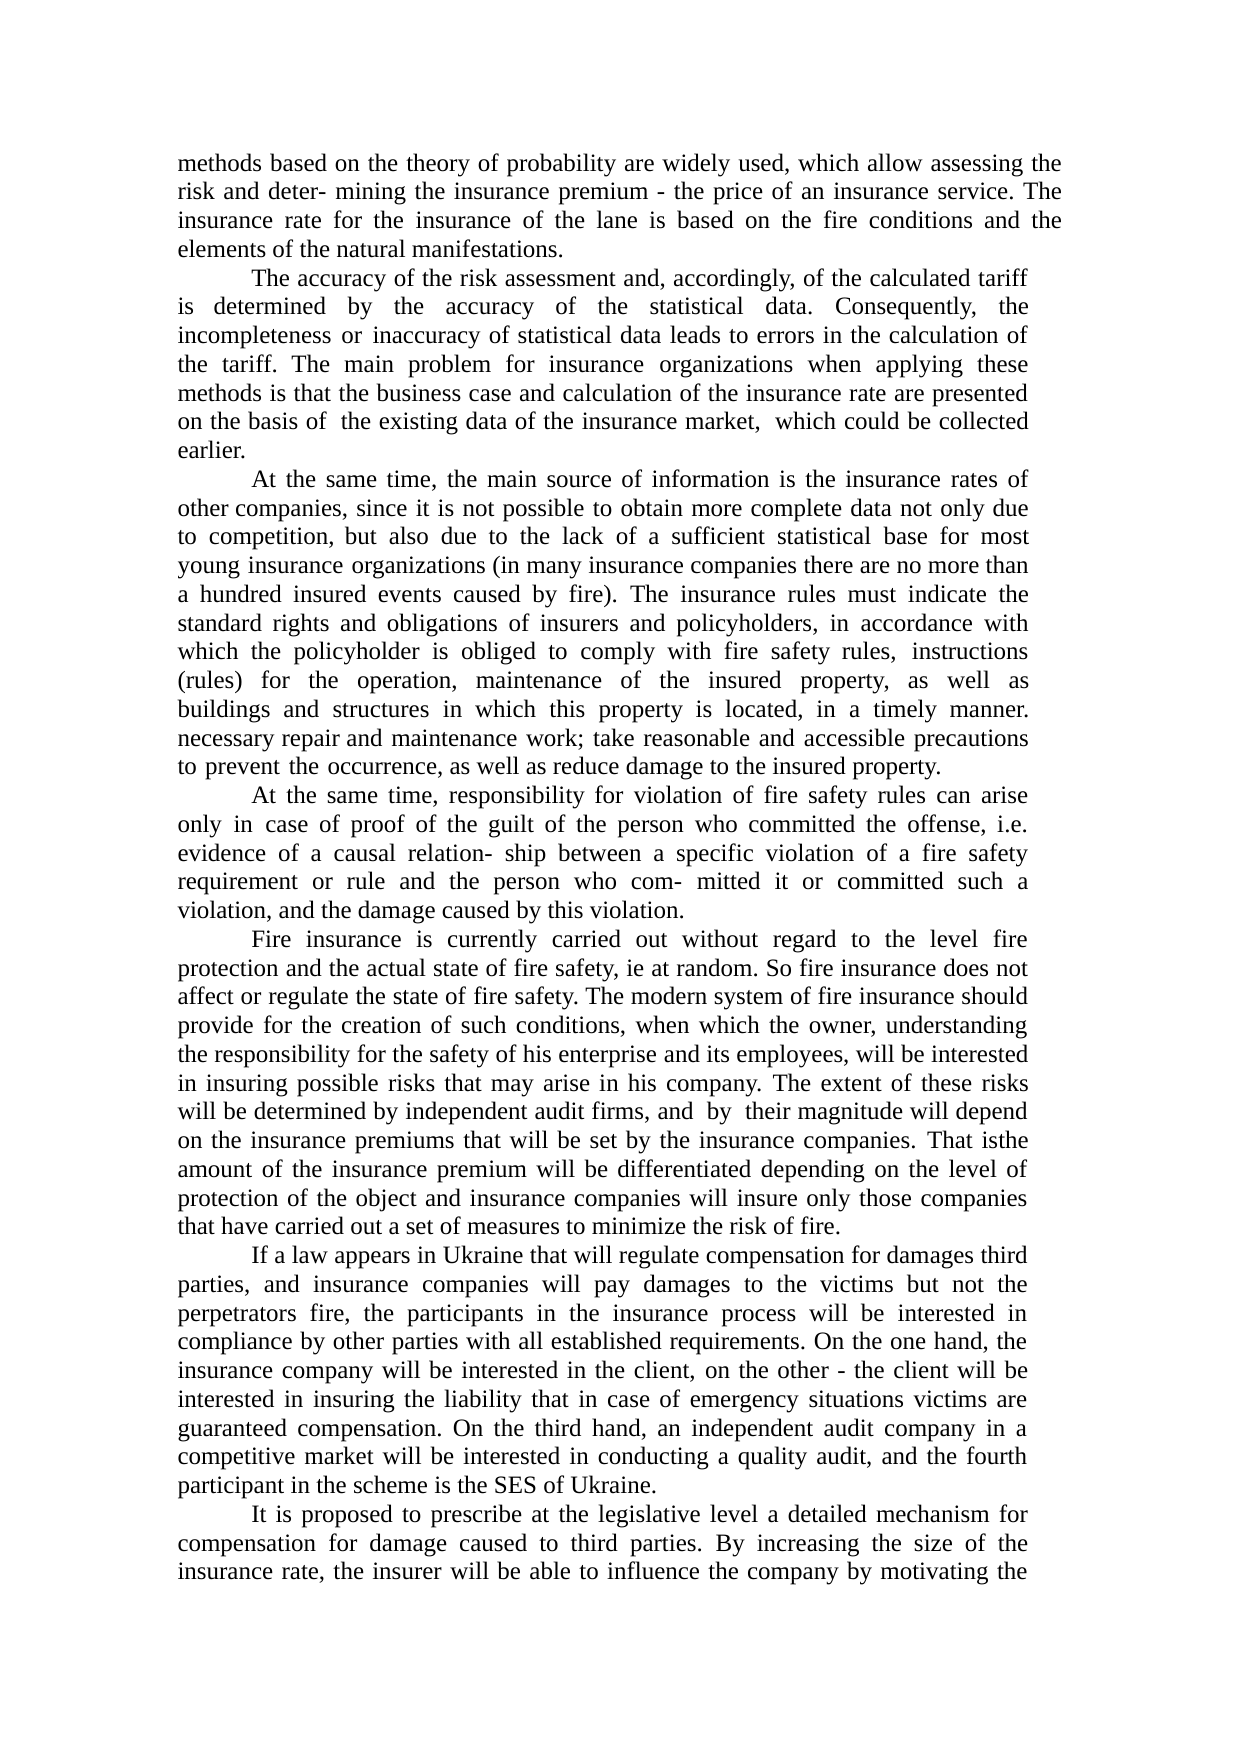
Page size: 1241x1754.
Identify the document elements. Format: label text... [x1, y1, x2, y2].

text If a law appears in Ukraine that will regulate compensation for damages third parties, and insurance companies will pay damages to the victims but not the perpetrators fire, the participants in the insurance process will be interested in compliance by other parties with all established requirements. On the one hand, the insurance company will be interested in the client, on the other - the client will be interested in insuring the liability that in case of emergency situations victims are guaranteed compensation. On the third hand, an independent audit company in a competitive market will be interested in conducting a quality audit, and the fourth participant in the scheme is the SES of Ukraine. [177, 1240, 1028, 1499]
text The accuracy of the risk assessment and, accordingly, of the calculated tariff is determined by the accuracy of the statistical data. Consequently, the incompleteness or inaccuracy of statistical data leads to errors in the calculation of the tariff. The main problem for insurance organizations when applying these methods is that the business case and calculation of the insurance rate are presented on the basis of the existing data of the insurance market, which could be collected earlier. [177, 263, 1029, 464]
text Fire insurance is currently carried out without regard to the level fire protection and the actual state of fire safety, ie at random. So fire insurance does not affect or regulate the state of fire safety. The modern system of fire insurance should provide for the creation of such conditions, when which the owner, understanding the responsibility for the safety of his enterprise and its employees, will be interested in insuring possible risks that may arise in his company. The extent of these risks will be determined by independent audit firms, and by their magnitude will depend on the insurance premiums that will be set by the insurance companies. That isthe amount of the insurance premium will be differentiated depending on the level of protection of the object and insurance companies will insure only those companies that have carried out a set of measures to minimize the risk of fire. [177, 924, 1029, 1240]
text At the same time, the main source of information is the insurance rates of other companies, since it is not possible to obtain more complete data not only due to competition, but also due to the lack of a sufficient statistical base for most young insurance organizations (in many insurance companies there are no more than a hundred insured events caused by fire). The insurance rules must indicate the standard rights and obligations of insurers and policyholders, in accordance with which the policyholder is obliged to comply with fire safety rules, instructions (rules) for the operation, maintenance of the insured property, as well as buildings and structures in which this property is located, in a timely manner. necessary repair and maintenance work; take reasonable and accessible precautions to prevent the occurrence, as well as reduce damage to the insured property. [177, 464, 1029, 780]
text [177, 1499, 1029, 1585]
text At the same time, responsibility for violation of fire safety rules can arise only in case of proof of the guilt of the person who committed the offense, i.e. evidence of a causal relation- ship between a specific violation of a fire safety requirement or rule and the person who com- mitted it or committed such a violation, and the damage caused by this violation. [177, 780, 1029, 924]
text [177, 148, 1063, 263]
